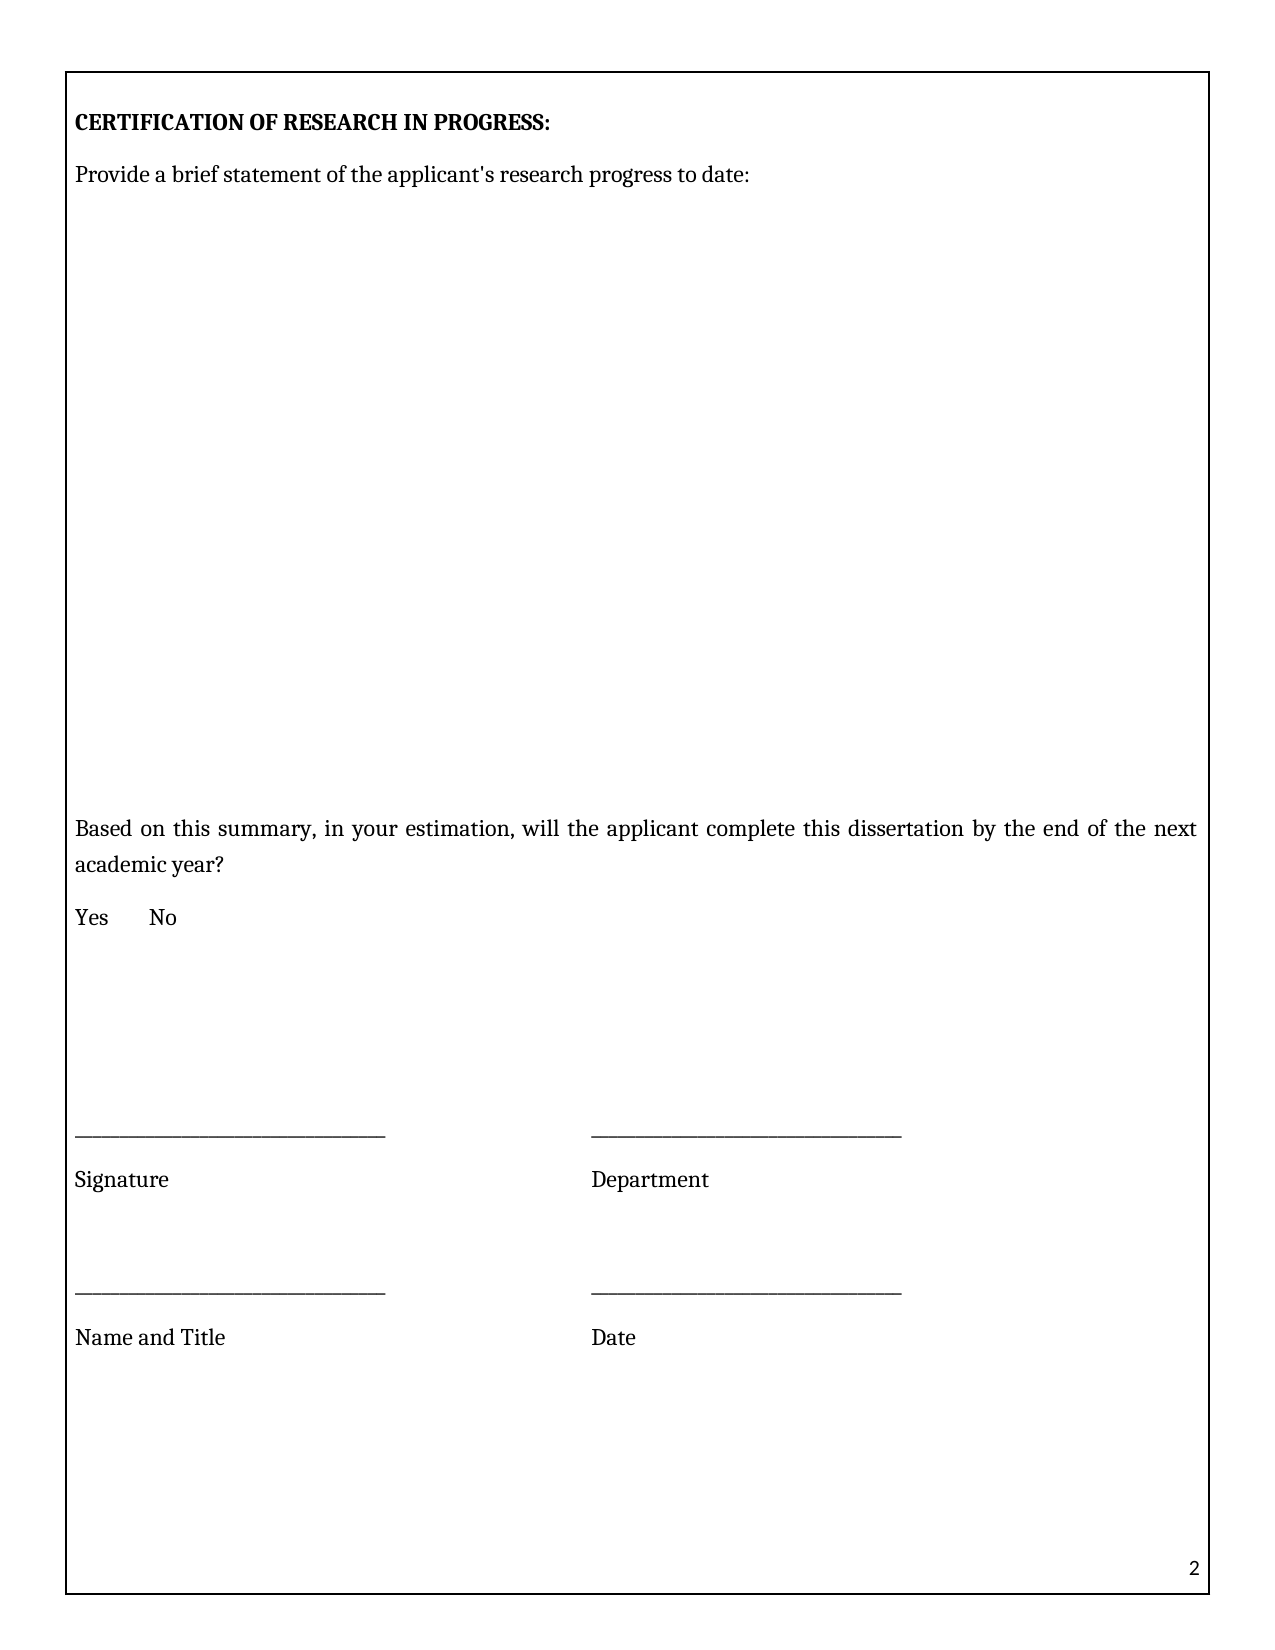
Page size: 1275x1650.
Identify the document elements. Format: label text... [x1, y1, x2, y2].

text Signature Department [75, 1166, 1200, 1193]
text CERTIFICATION OF RESEARCH IN PROGRESS: [75, 75, 1200, 136]
text Yes No [75, 903, 1200, 931]
text Provide a brief statement of the applicant's research progress to date: [75, 161, 1200, 188]
text Based on this summary, in your estimation, will the applicant complete this dissertation by the end of the next academic year? [75, 815, 1200, 878]
text Name and Title Date [75, 1323, 1200, 1351]
text ___________________________________ ___________________________________ [75, 1271, 1200, 1298]
text ___________________________________ ___________________________________ [75, 1113, 1200, 1141]
